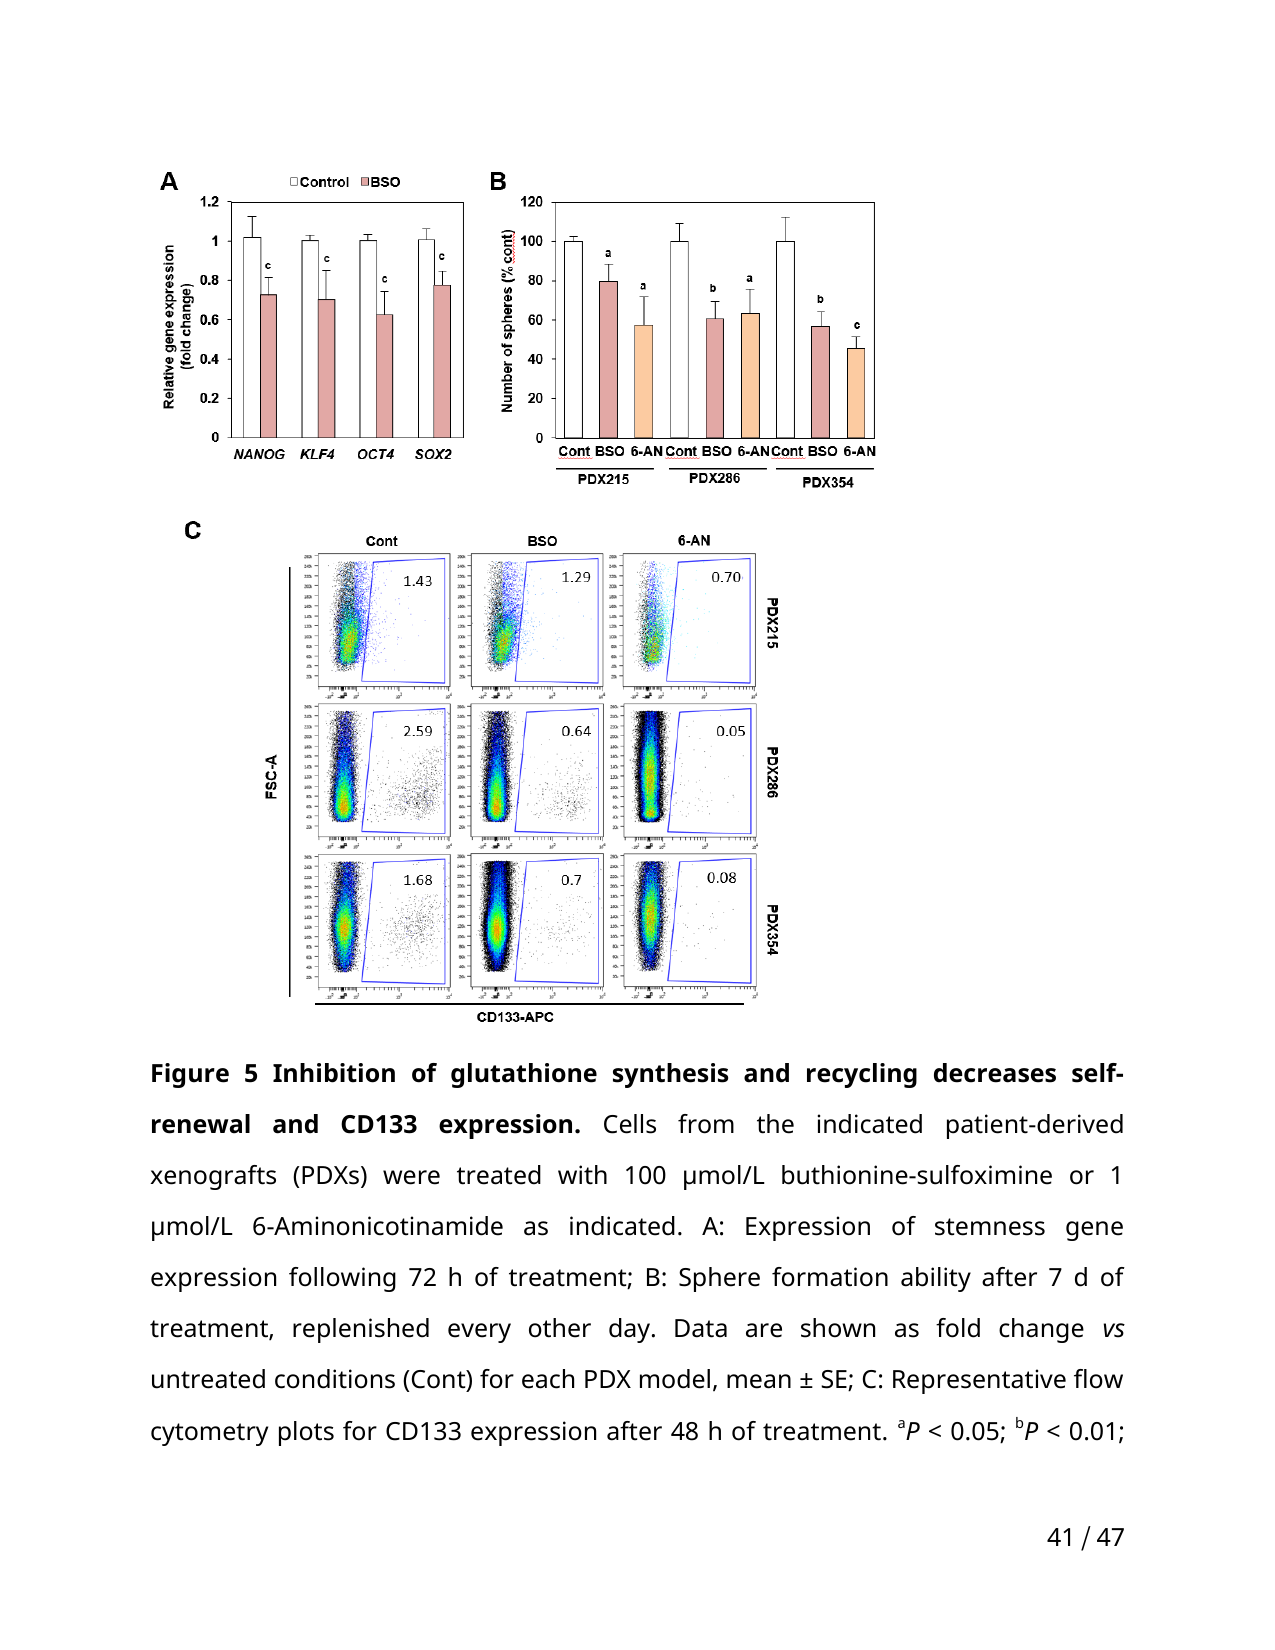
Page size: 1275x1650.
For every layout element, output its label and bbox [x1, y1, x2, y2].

picture [150, 150, 886, 1042]
text [150, 1056, 1125, 1447]
